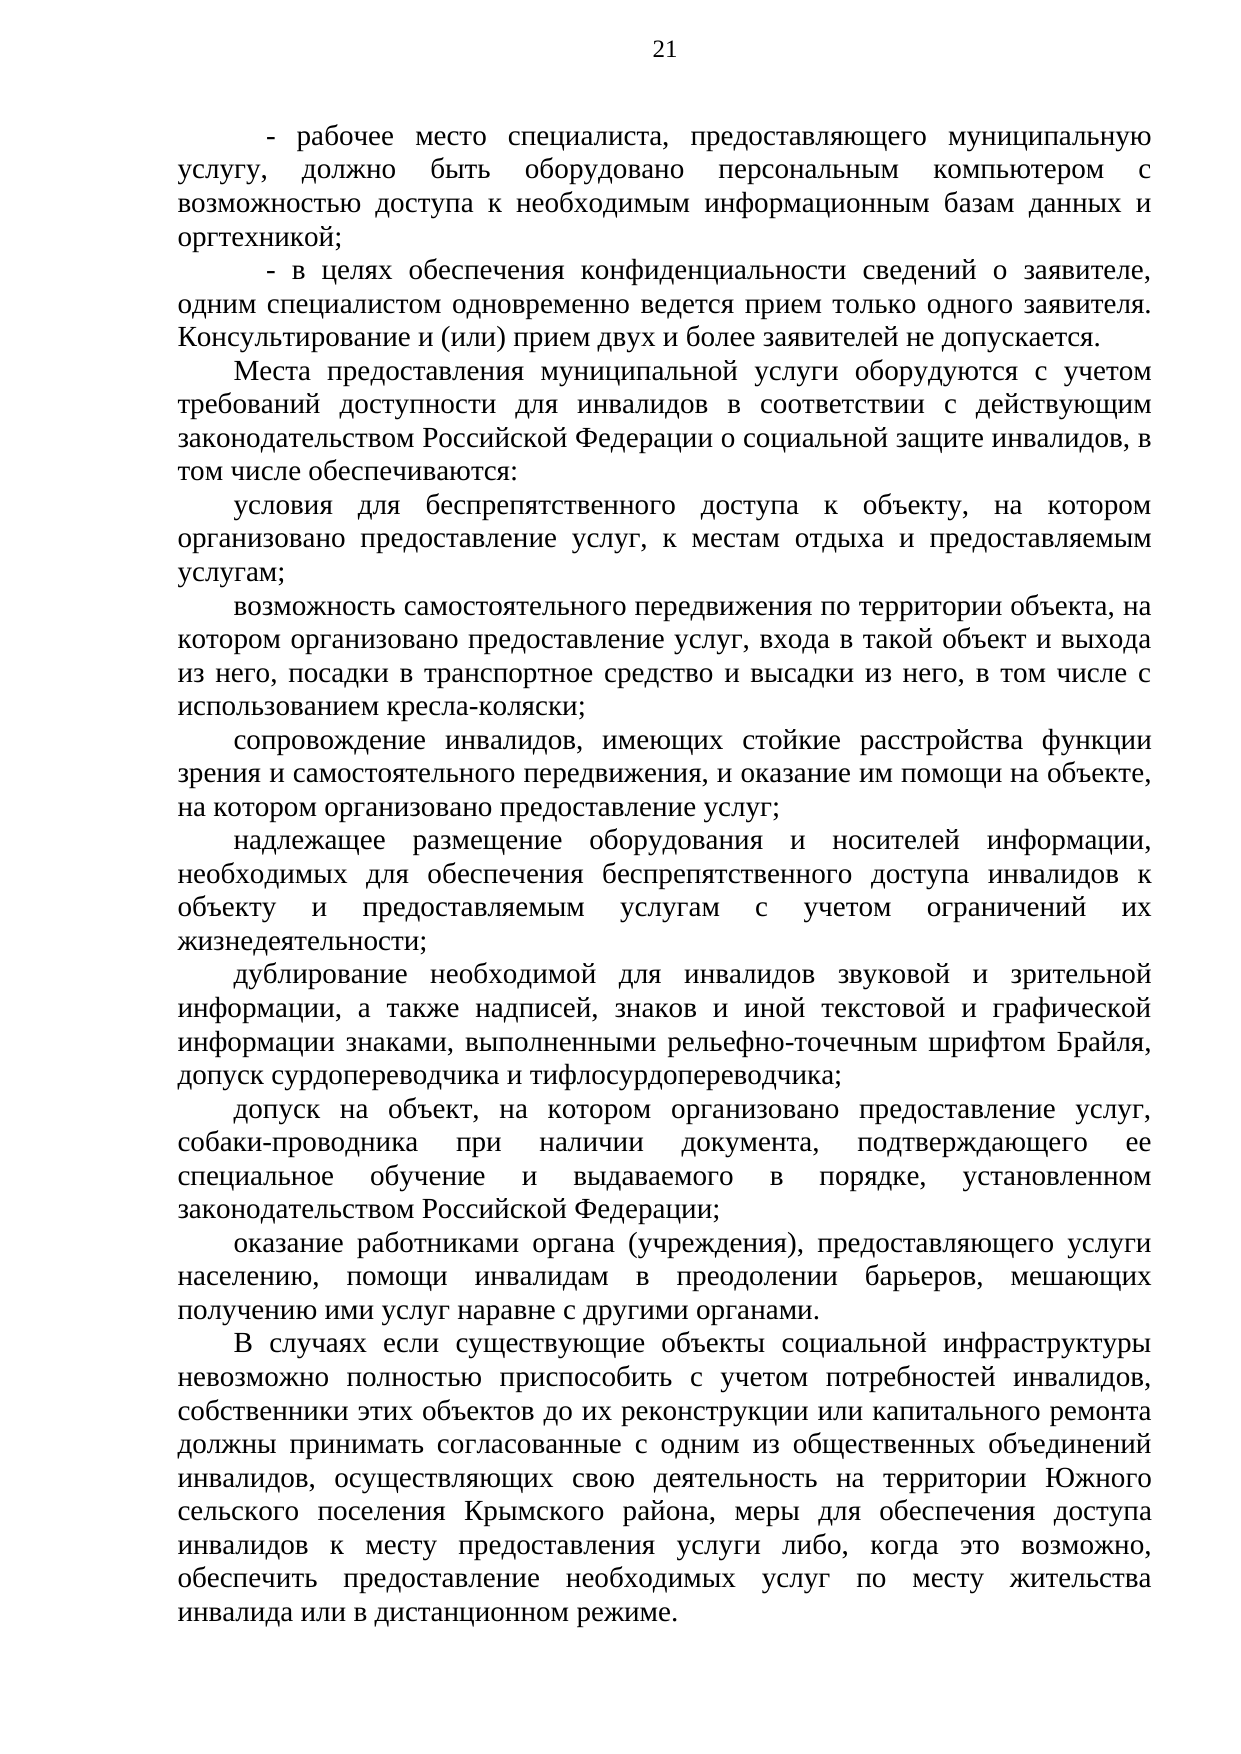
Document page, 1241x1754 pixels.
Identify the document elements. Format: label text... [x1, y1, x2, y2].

text сопровождение инвалидов, имеющих стойкие расстройства функции зрения и самостоятельного передвижения, и оказание им помощи на объекте, на котором организовано предоставление услуг; [177, 722, 1152, 822]
text - в целях обеспечения конфиденциальности сведений о заявителе, одним специалистом одновременно ведется прием только одного заявителя. Консультирование и (или) прием двух и более заявителей не допускается. [177, 252, 1152, 353]
text Места предоставления муниципальной услуги оборудуются с учетом требований доступности для инвалидов в соответствии с действующим законодательством Российской Федерации о социальной защите инвалидов, в том числе обеспечиваются: [177, 353, 1152, 487]
text допуск на объект, на котором организовано предоставление услуг, собаки-проводника при наличии документа, подтверждающего ее специальное обучение и выдаваемого в порядке, установленном законодательством Российской Федерации; [177, 1091, 1152, 1225]
text дублирование необходимой для инвалидов звуковой и зрительной информации, а также надписей, знаков и иной текстовой и графической информации знаками, выполненными рельефно-точечным шрифтом Брайля, допуск сурдопереводчика и тифлосурдопереводчика; [177, 957, 1152, 1091]
text надлежащее размещение оборудования и носителей информации, необходимых для обеспечения беспрепятственного доступа инвалидов к объекту и предоставляемым услугам с учетом ограничений их жизнедеятельности; [177, 822, 1152, 957]
text условия для беспрепятственного доступа к объекту, на котором организовано предоставление услуг, к местам отдыха и предоставляемым услугам; [177, 487, 1152, 588]
text В случаях если существующие объекты социальной инфраструктуры невозможно полностью приспособить с учетом потребностей инвалидов, собственники этих объектов до их реконструкции или капитального ремонта должны принимать согласованные с одним из общественных объединений инвалидов, осуществляющих свою деятельность на территории Южного сельского поселения Крымского района, меры для обеспечения доступа инвалидов к месту предоставления услуги либо, когда это возможно, обеспечить предоставление необходимых услуг по месту жительства инвалида или в дистанционном режиме. [177, 1326, 1152, 1627]
text возможность самостоятельного передвижения по территории объекта, на котором организовано предоставление услуг, входа в такой объект и выхода из него, посадки в транспортное средство и высадки из него, в том числе с использованием кресла-коляски; [177, 588, 1152, 722]
text оказание работниками органа (учреждения), предоставляющего услуги населению, помощи инвалидам в преодолении барьеров, мешающих получению ими услуг наравне с другими органами. [177, 1225, 1152, 1326]
text - рабочее место специалиста, предоставляющего муниципальную услугу, должно быть оборудовано персональным компьютером с возможностью доступа к необходимым информационным базам данных и оргтехникой; [177, 118, 1152, 252]
